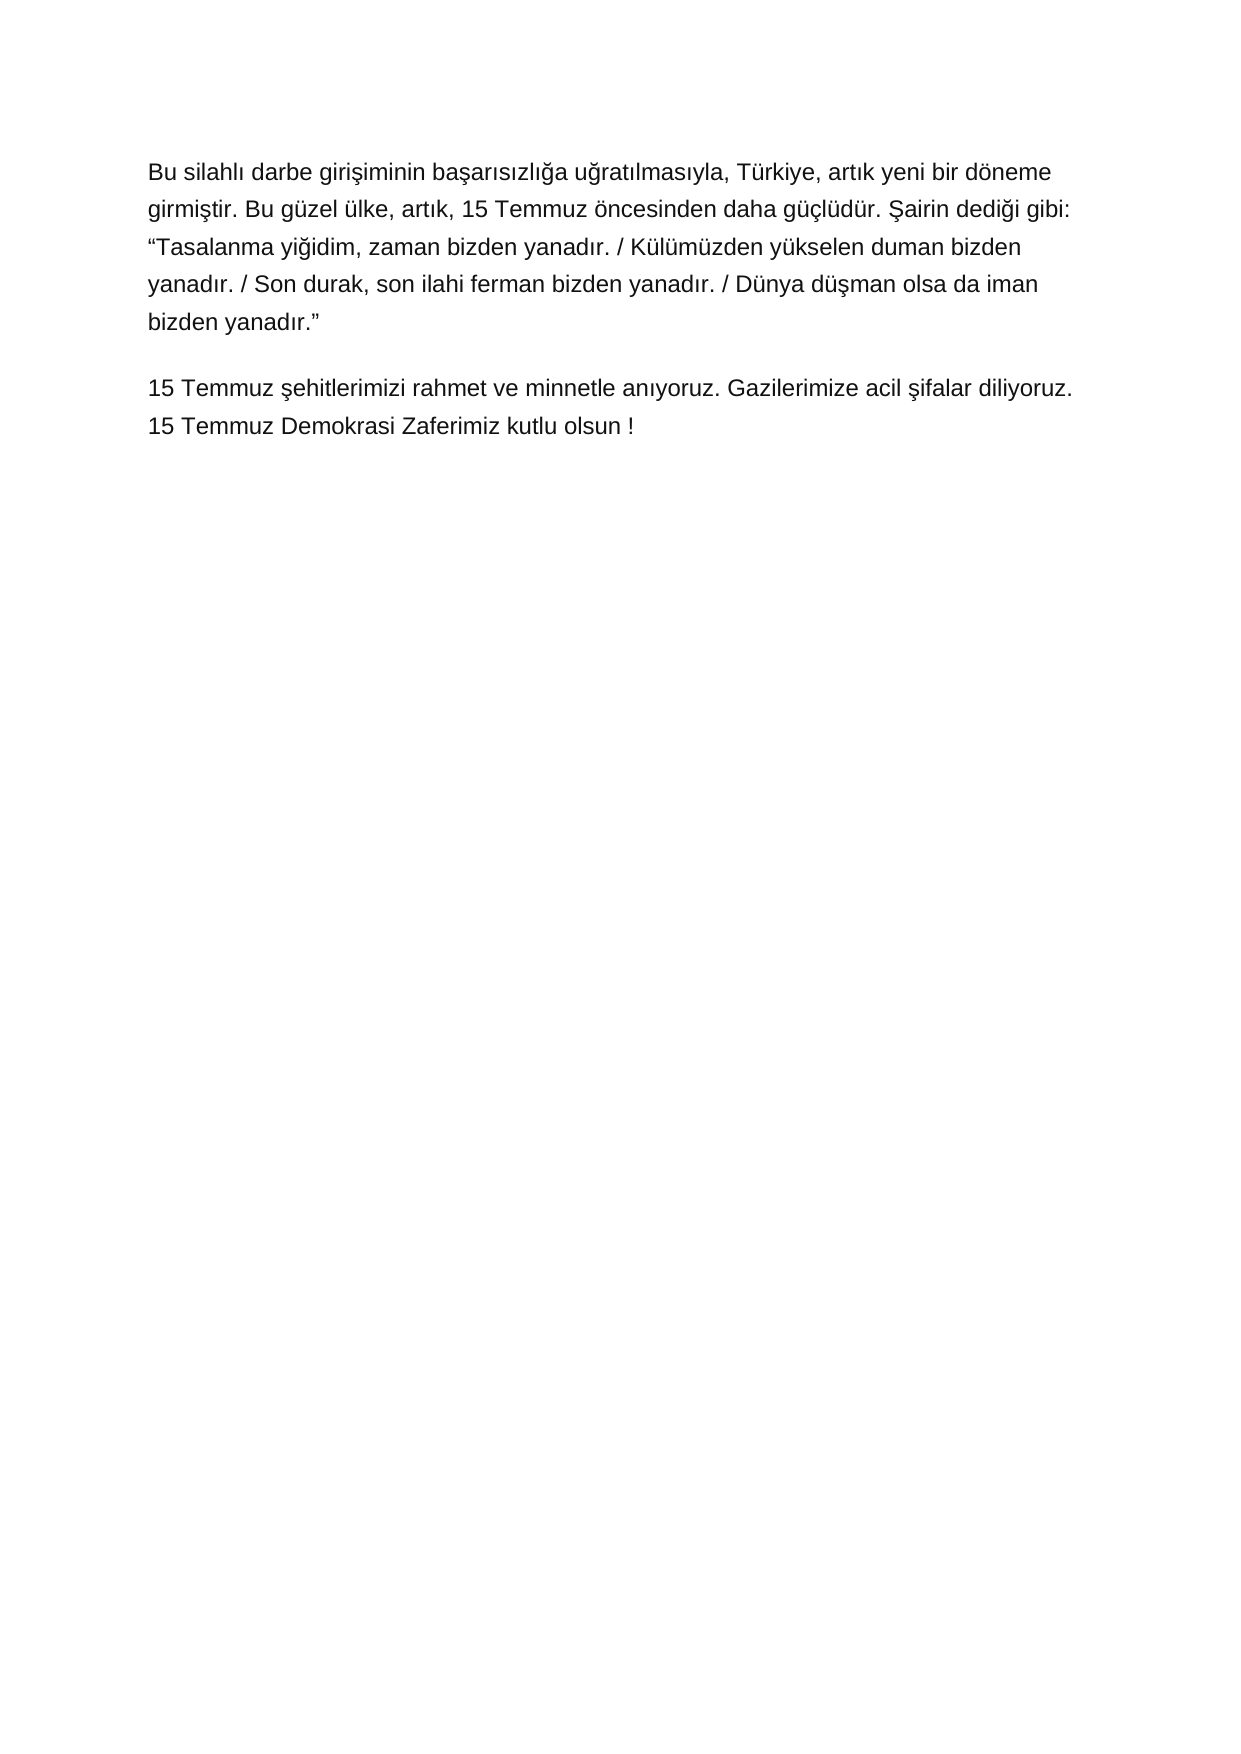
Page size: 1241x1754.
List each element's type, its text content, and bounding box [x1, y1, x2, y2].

text Bu silahlı darbe girişiminin başarısızlığa uğratılmasıyla, Türkiye, artık yeni bir döneme girmiştir. Bu güzel ülke, artık, 15 Temmuz öncesinden daha güçlüdür. Şairin dediği gibi: “Tasalanma yiğidim, zaman bizden yanadır. / Külümüzden yükselen duman bizden yanadır. / Son durak, son ilahi ferman bizden yanadır. / Dünya düşman olsa da iman bizden yanadır.” [148, 148, 1093, 335]
text 15 Temmuz şehitlerimizi rahmet ve minnetle anıyoruz. Gazilerimize acil şifalar diliyoruz. 15 Temmuz Demokrasi Zaferimiz kutlu olsun ! [148, 364, 1093, 439]
